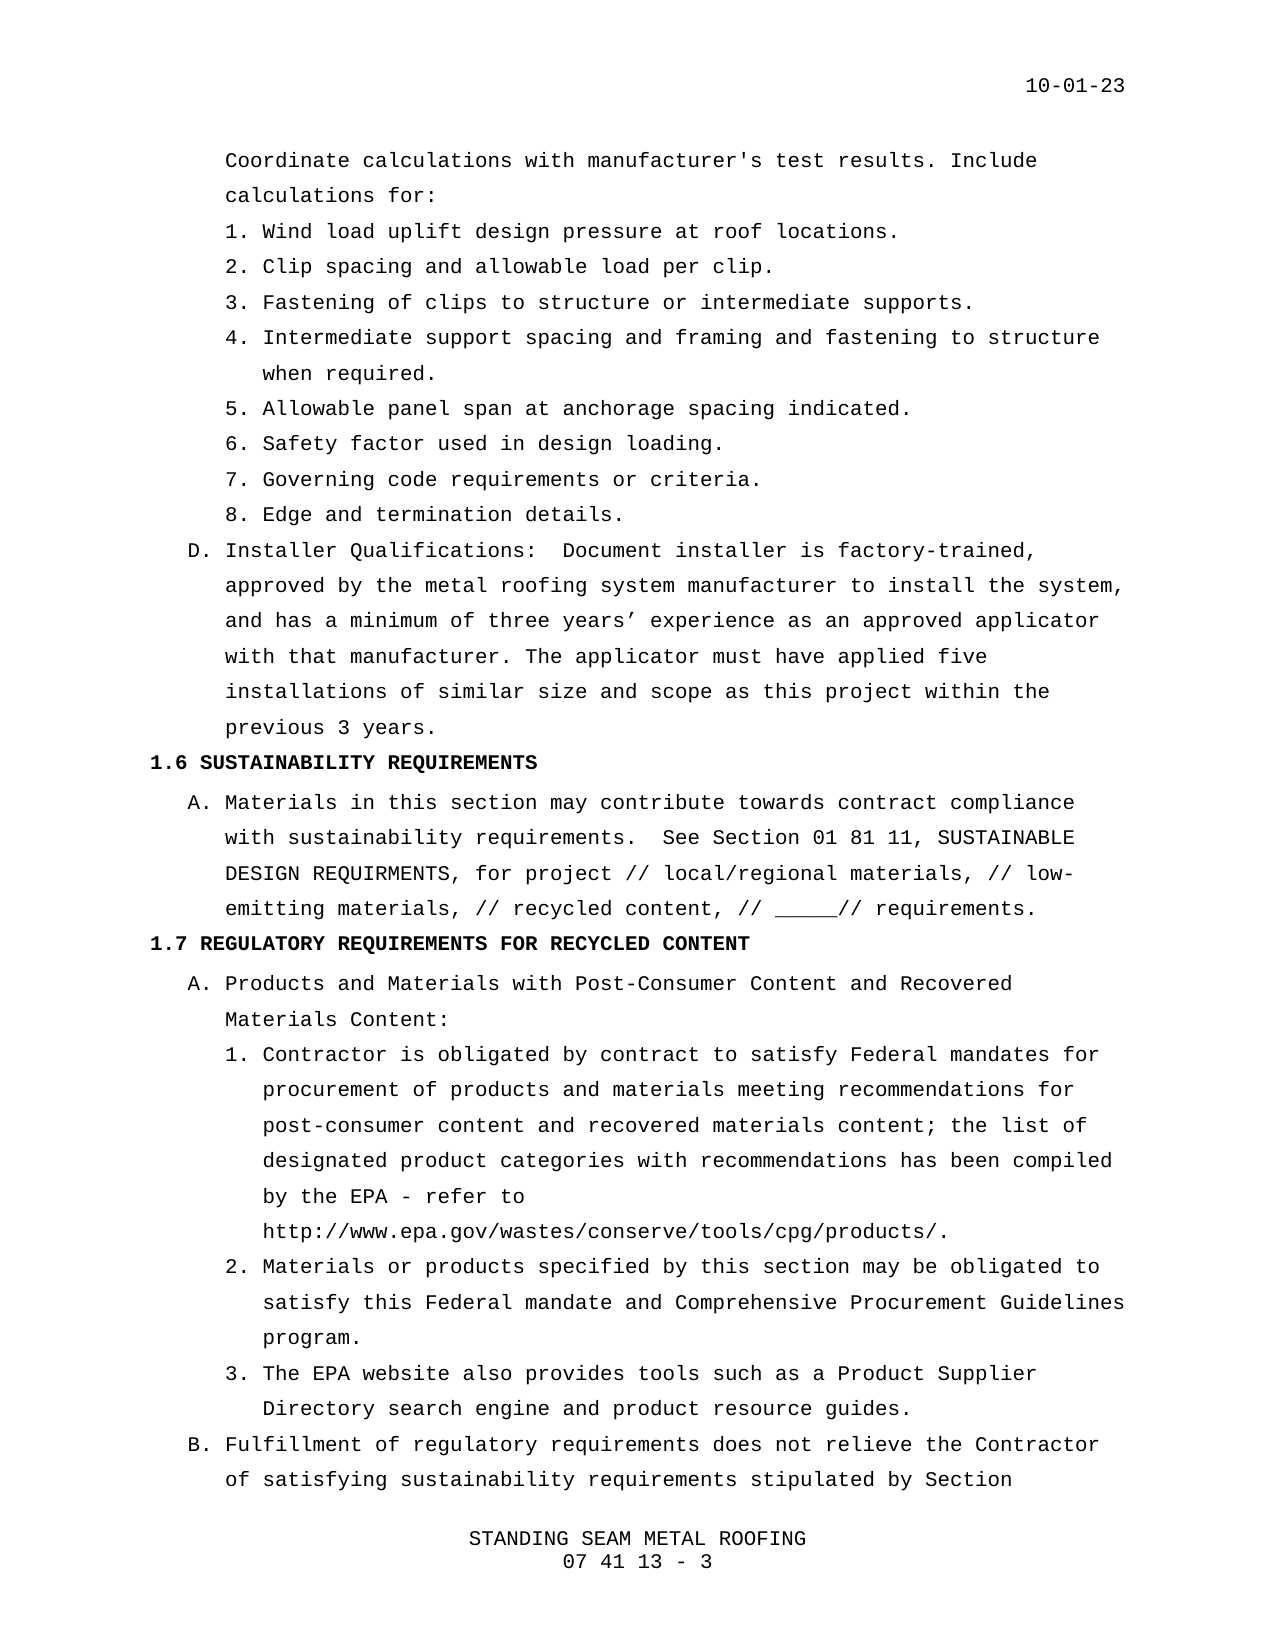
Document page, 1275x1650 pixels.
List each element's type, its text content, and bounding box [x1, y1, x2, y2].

text 3. Fastening of clips to structure or intermediate supports. [225, 292, 1125, 315]
text 2. Materials or products specified by this section may be obligated to satisfy this Federal mandate and Comprehensive Procurement Guidelines program. [225, 1256, 1125, 1351]
text A. Materials in this section may contribute towards contract compliance with sustainability requirements. See Section 01 81 11, SUSTAINABLE DESIGN REQUIRMENTS, for project // local/regional materials, // low-emitting materials, // recycled content, // _____// requirements. [187, 792, 1125, 922]
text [187, 150, 1125, 209]
text 1. Wind load uplift design pressure at roof locations. [225, 221, 1125, 244]
text D. Installer Qualifications: Document installer is factory-trained, approved by the metal roofing system manufacturer to install the system, and has a minimum of three years’ experience as an approved applicator with that manufacturer. The applicator must have applied five installations of similar size and scope as this project within the previous 3 years. [187, 539, 1125, 740]
text 1. Contractor is obligated by contract to satisfy Federal mandates for procurement of products and materials meeting recommendations for post-consumer content and recovered materials content; the list of designated product categories with recommendations has been compiled by the EPA - refer to http://www.epa.gov/wastes/conserve/tools/cpg/products/. [225, 1044, 1125, 1245]
text 5. Allowable panel span at anchorage spacing indicated. [225, 398, 1125, 422]
text 8. Edge and termination details. [225, 504, 1125, 528]
text 1.6 SUSTAINABILITY REQUIREMENTS [150, 752, 1125, 776]
text 7. Governing code requirements or criteria. [225, 469, 1125, 492]
text 6. Safety factor used in design loading. [225, 433, 1125, 457]
text 4. Intermediate support spacing and framing and fastening to structure when required. [225, 327, 1125, 386]
text 1.7 REGULATORY REQUIREMENTS FOR RECYCLED CONTENT [150, 933, 1125, 957]
text 3. The EPA website also provides tools such as a Product Supplier Directory search engine and product resource guides. [225, 1363, 1125, 1422]
text A. Products and Materials with Post-Consumer Content and Recovered Materials Content: [187, 973, 1125, 1032]
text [187, 1433, 1125, 1493]
text 2. Clip spacing and allowable load per clip. [225, 256, 1125, 280]
